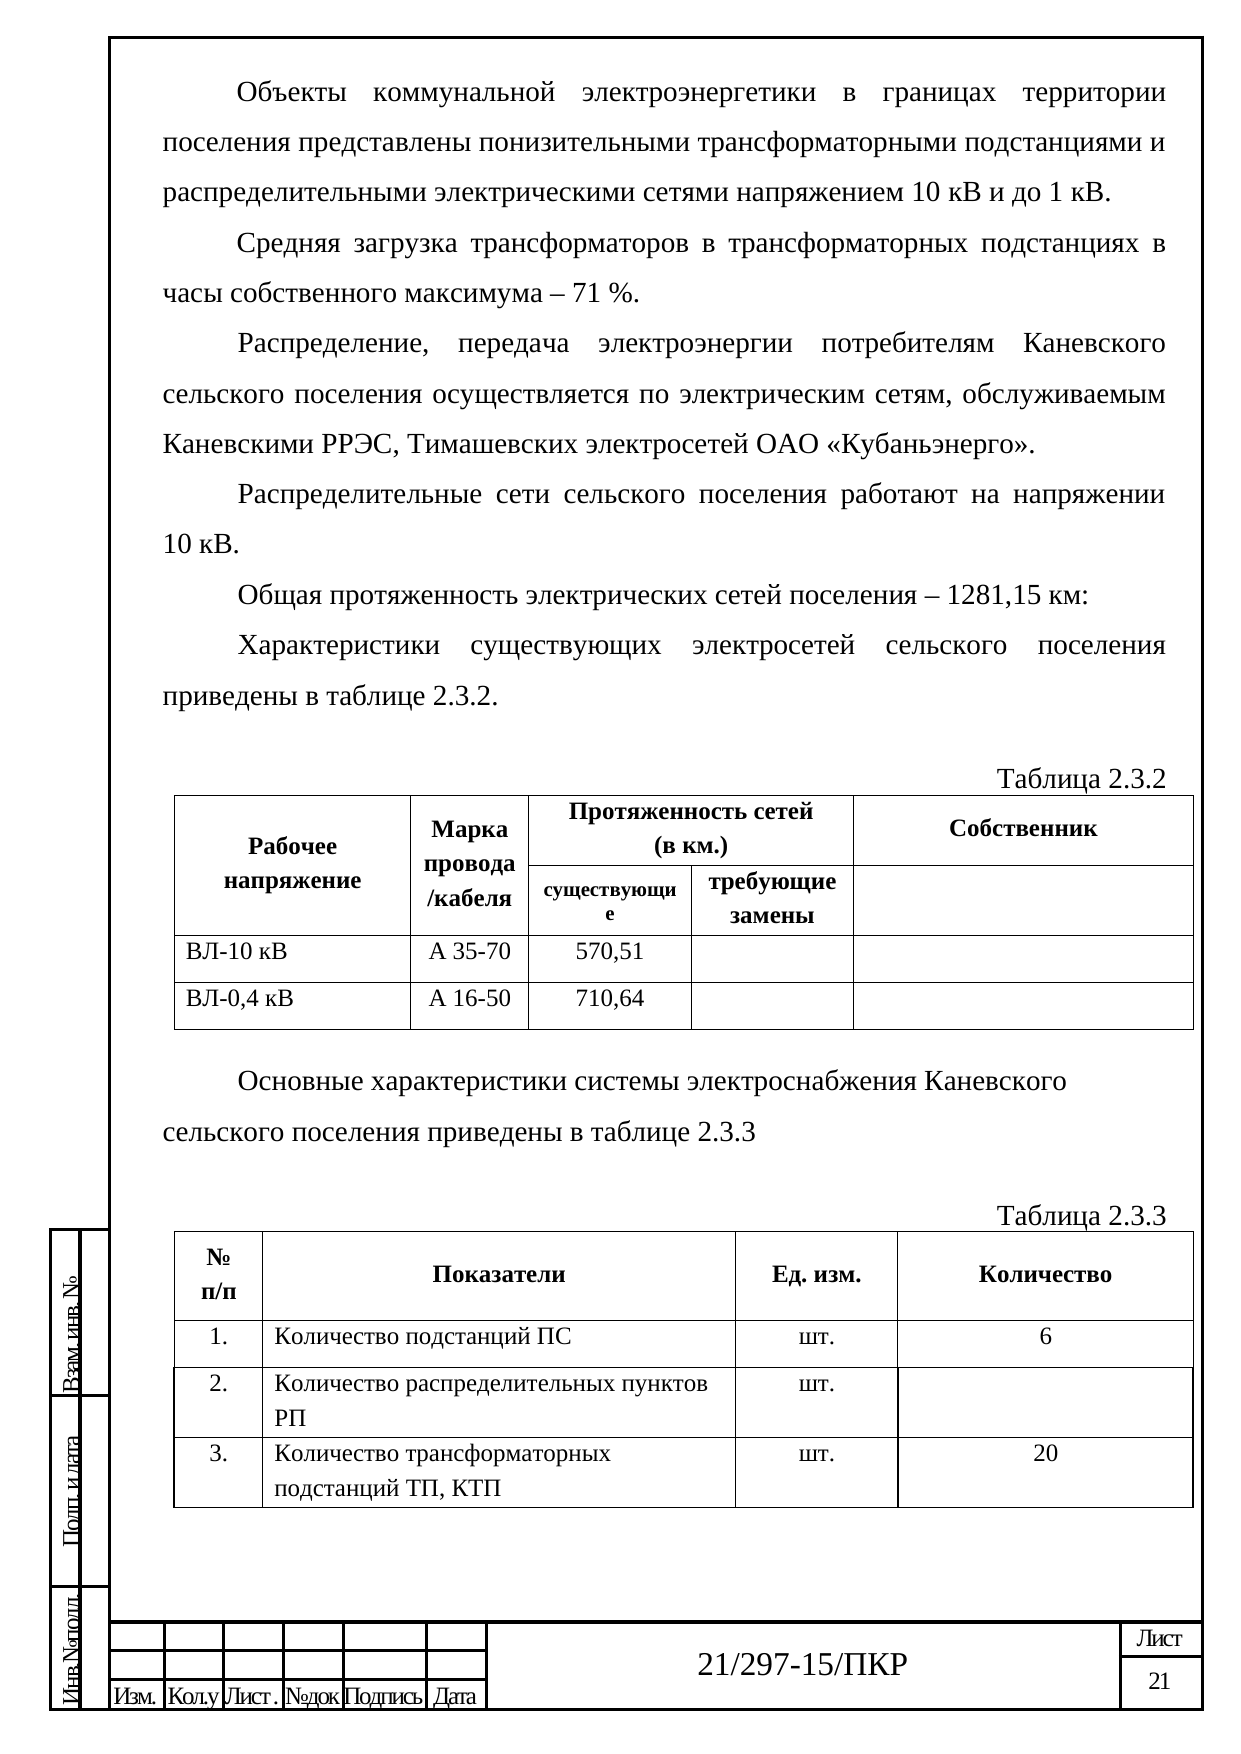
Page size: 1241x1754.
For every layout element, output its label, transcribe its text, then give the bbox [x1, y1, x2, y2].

text Характеристики существующих электросетей сельского поселения приведены в таблице 2.3.2. [162, 627, 1166, 711]
table_header Показатели [263, 1232, 735, 1320]
table_cell Количество трансформаторных подстанций ТП, КТП [263, 1438, 735, 1507]
table_cell шт. [736, 1321, 897, 1367]
table_cell 2. [175, 1368, 262, 1437]
table_cell А 35-70 [411, 936, 528, 982]
text Таблица 2.3.2 [162, 761, 1166, 795]
table_cell [854, 936, 1193, 982]
table_cell [692, 936, 853, 982]
table_cell [692, 983, 853, 1029]
text Средняя загрузка трансформаторов в трансформаторных подстанциях в часы собственного максимума – 71 %. [162, 225, 1166, 309]
table_cell [899, 1368, 1192, 1437]
table_cell 1. [175, 1321, 262, 1367]
text Распределительные сети сельского поселения работают на напряжении 10 кВ. [162, 476, 1166, 560]
table_cell 710,64 [529, 983, 691, 1029]
table_cell 20 [899, 1438, 1192, 1507]
text Объекты коммунальной электроэнергетики в границах территории поселения представлены понизительными трансформаторными подстанциями и распределительными электрическими сетями напряжением 10 кВ и до 1 кВ. [162, 74, 1166, 208]
text Распределение, передача электроэнергии потребителям Каневского сельского поселения осуществляется по электрическим сетям, обслуживаемым Каневскими РРЭС, Тимашевских электросетей ОАО «Кубаньэнерго». [162, 325, 1166, 459]
text Общая протяженность электрических сетей поселения – 1281,15 км: [162, 577, 1166, 611]
text Таблица 2.3.3 [162, 1198, 1166, 1231]
table_cell Количество распределительных пунктов РП [263, 1368, 735, 1437]
table_header Рабочее напряжение [175, 796, 410, 935]
table_cell А 16-50 [411, 983, 528, 1029]
table_cell [854, 983, 1193, 1029]
table_header Количество [898, 1232, 1193, 1320]
table_header Собственник [854, 796, 1193, 865]
table_cell ВЛ-0,4 кВ [175, 983, 410, 1029]
text Основные характеристики системы электроснабжения Каневского сельского поселения приведены в таблице 2.3.3 [162, 1063, 1166, 1147]
table_cell 570,51 [529, 936, 691, 982]
table_cell шт. [736, 1368, 897, 1437]
table_header Марка провода/кабеля [411, 796, 528, 935]
table_header № п/п [175, 1232, 262, 1320]
table_header Протяженность сетей (в км.) [529, 796, 853, 865]
table_cell 3. [175, 1438, 262, 1507]
table_cell Количество подстанций ПС [263, 1321, 735, 1367]
table_cell ВЛ-10 кВ [175, 936, 410, 982]
table_cell 6 [898, 1321, 1193, 1367]
table_cell требующие замены [692, 866, 853, 935]
table_header Ед. изм. [736, 1232, 897, 1320]
table_cell шт. [736, 1438, 897, 1507]
table_cell [854, 866, 1193, 935]
table_cell существующие [529, 866, 691, 935]
